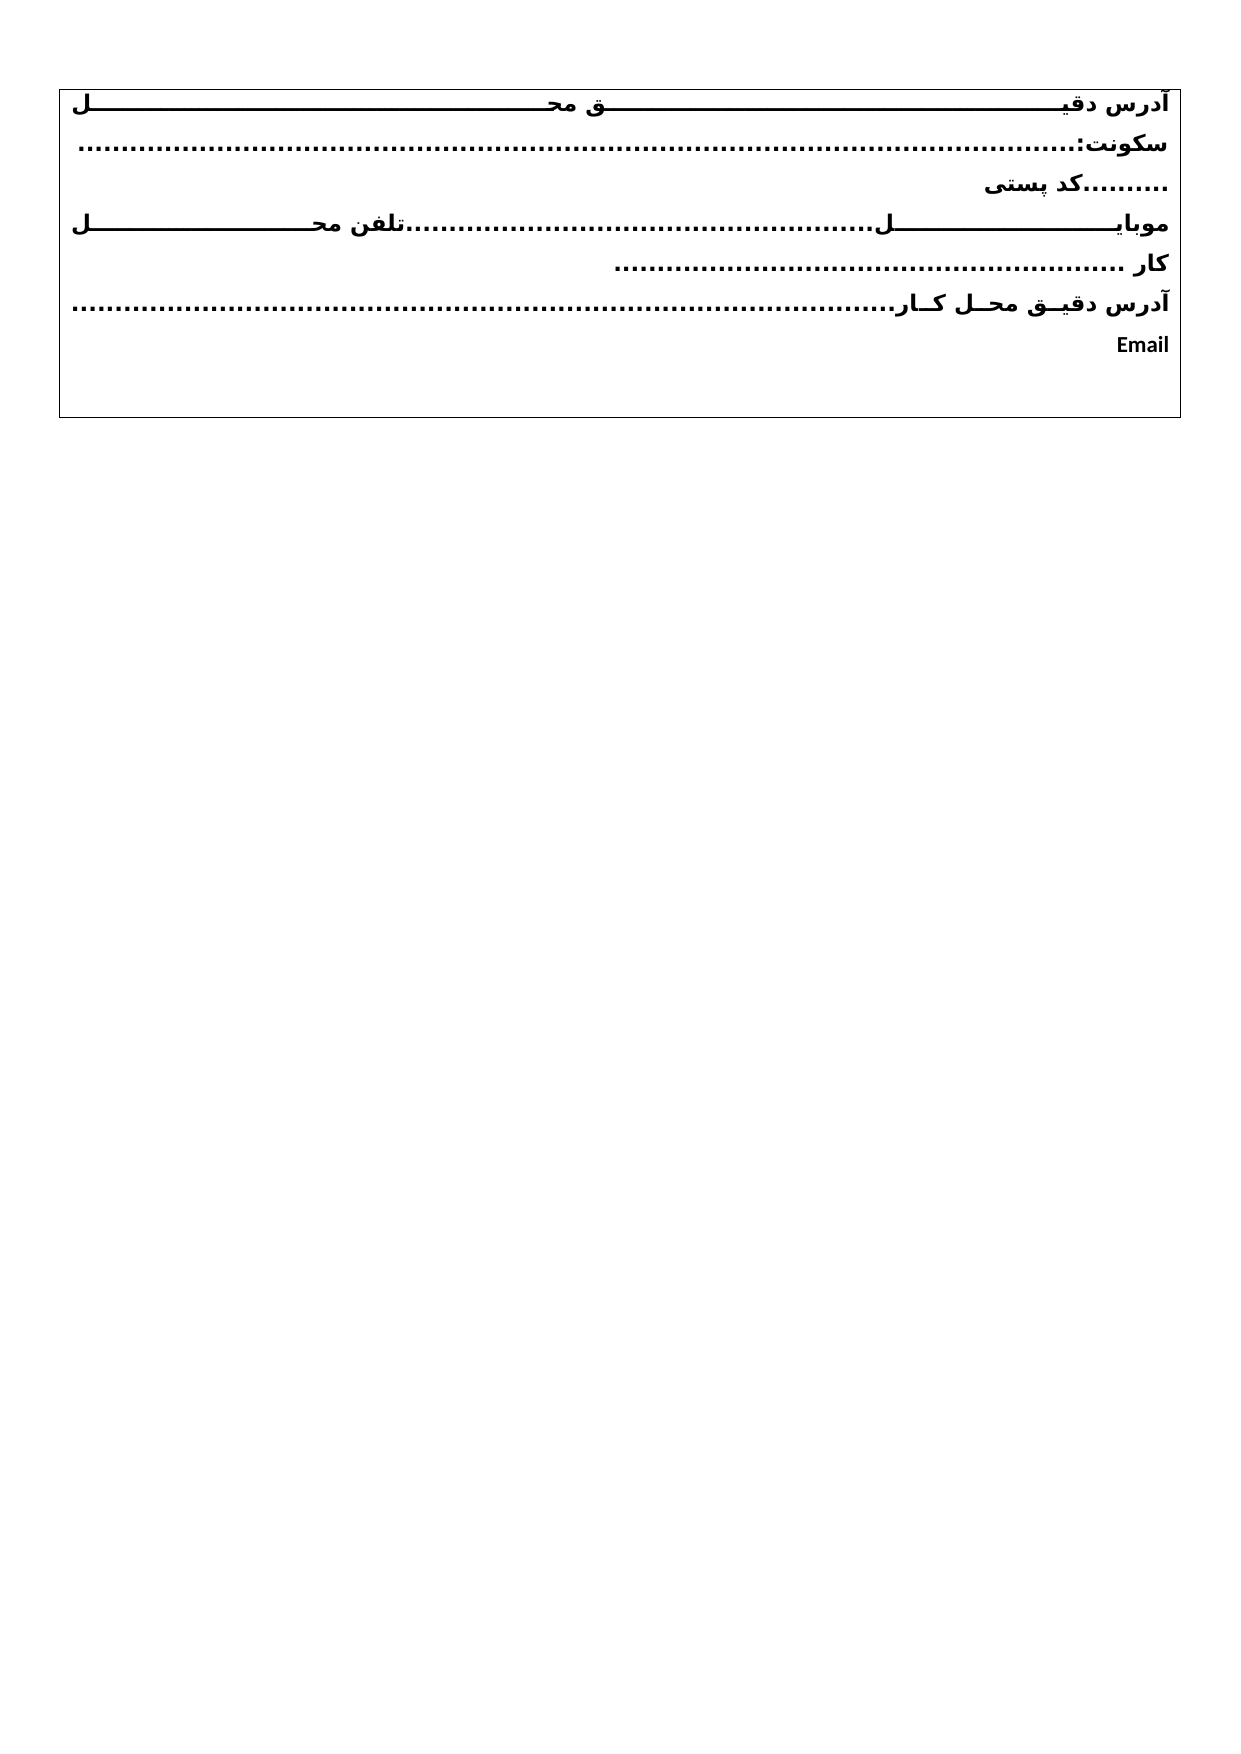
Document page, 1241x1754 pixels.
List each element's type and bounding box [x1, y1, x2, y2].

table_cell [60, 90, 1180, 417]
